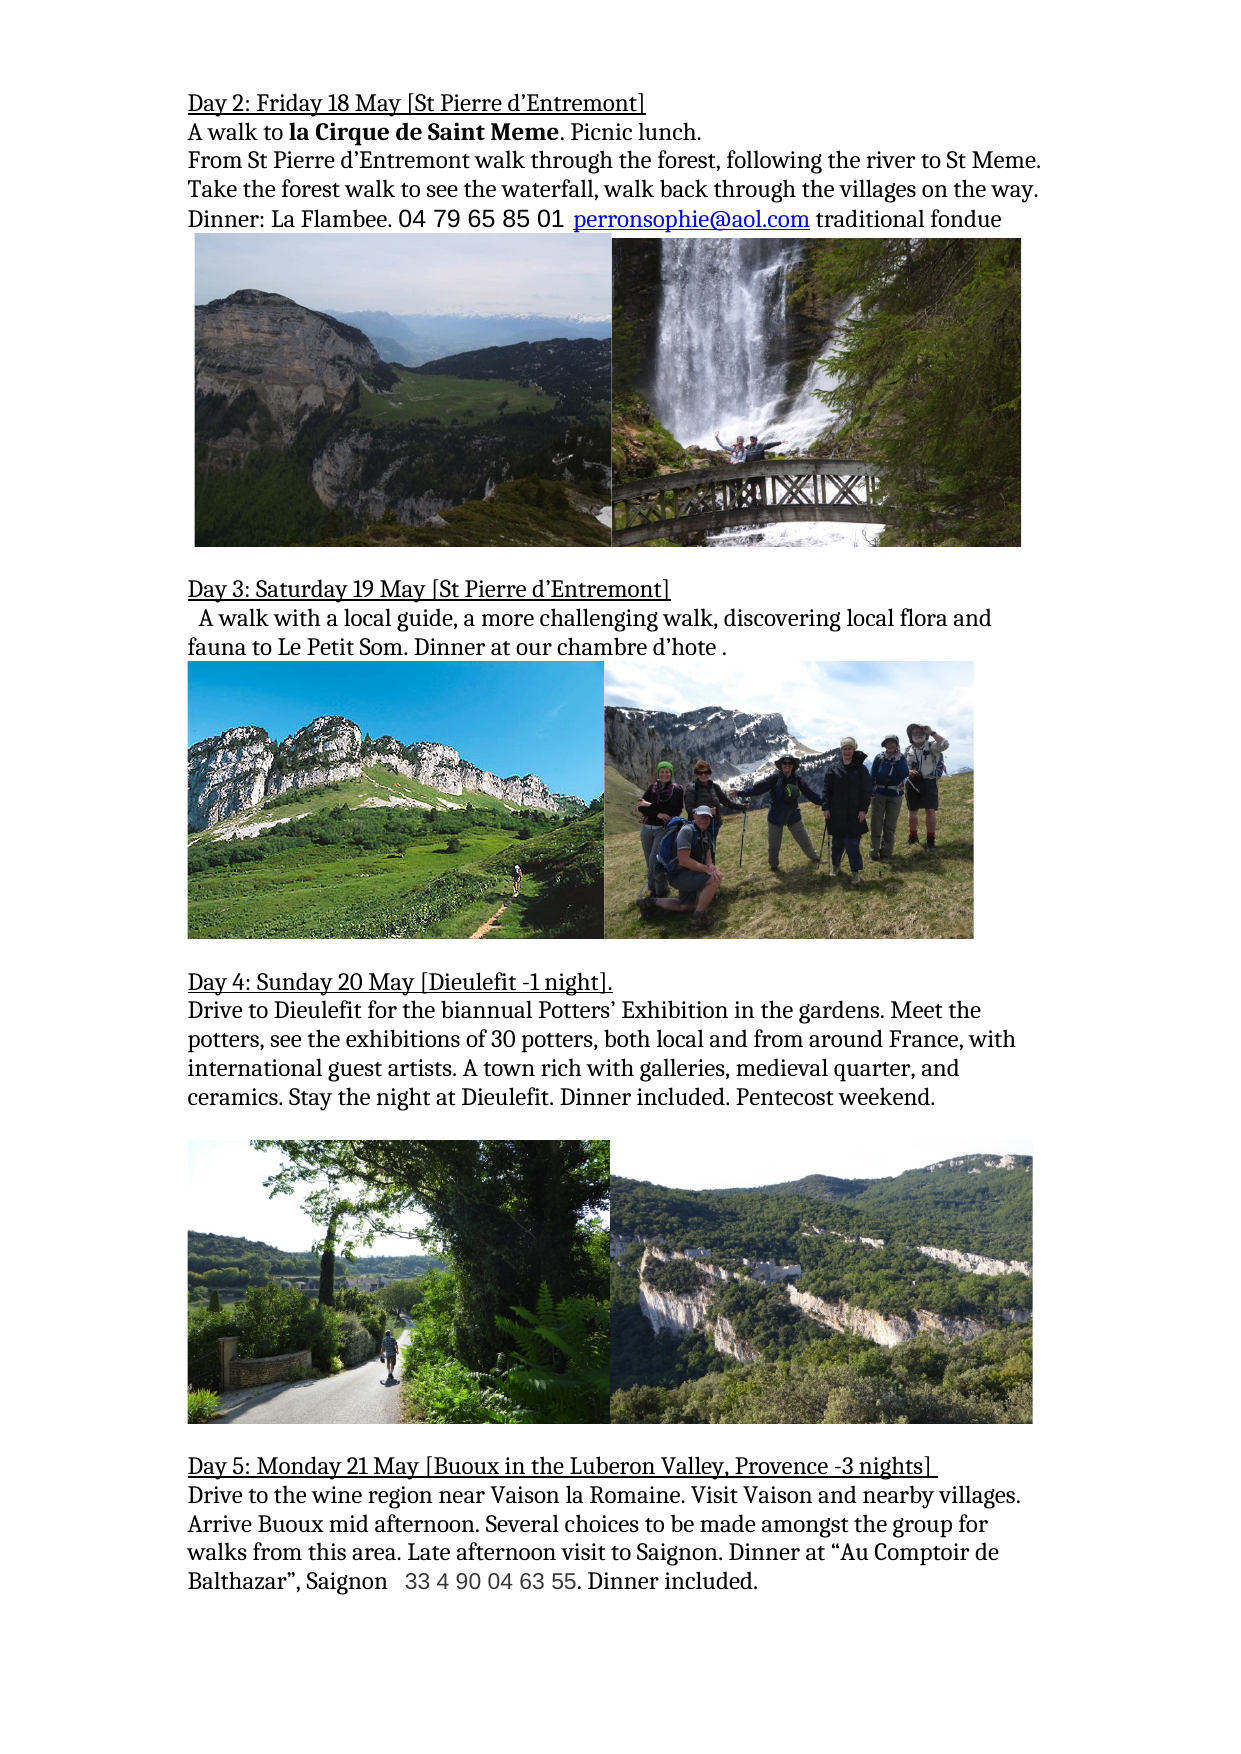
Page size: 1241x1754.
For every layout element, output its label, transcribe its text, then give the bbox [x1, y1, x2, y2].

text A walk to la Cirque de Saint Meme. Picnic lunch. [187, 117, 1053, 146]
text Dinner: La Flambee. 04 79 65 85 01 perronsophie@aol.com traditional fondue [187, 204, 1053, 233]
text Day 3: Saturday 19 May [St Pierre d’Entremont] [187, 575, 1053, 604]
text Drive to Dieulefit for the biannual Potters’ Exhibition in the gardens. Meet the potters, see the exhibitions of 30 potters, both local and from around France, with international guest artists. A town rich with galleries, medieval quarter, and ceramics. Stay the night at Dieulefit. Dinner included. Pentecost weekend. [187, 996, 1053, 1111]
text A walk with a local guide, a more challenging walk, discovering local flora and fauna to Le Petit Som. Dinner at our chambre d’hote . [187, 604, 1053, 661]
text Day 4: Sunday 20 May [Dieulefit -1 night]. [187, 967, 1053, 996]
picture [187, 1140, 1033, 1424]
text From St Pierre d’Entremont walk through the forest, following the river to St Meme. Take the forest walk to see the waterfall, walk back through the villages on the way. [187, 146, 1053, 204]
text Day 5: Monday 21 May [Buoux in the Luberon Valley, Provence -3 nights] [187, 1452, 1053, 1481]
text Day 2: Friday 18 May [St Pierre d’Entremont] [187, 89, 1053, 117]
text Drive to the wine region near Vaison la Romaine. Visit Vaison and nearby villages. Arrive Buoux mid afternoon. Several choices to be made amongst the group for walks from this area. Late afternoon visit to Saignon. Dinner at “Au Comptoir de Balthazar”, Saignon 33 4 90 04 63 55. Dinner included. [187, 1481, 1053, 1596]
picture [194, 233, 1022, 547]
picture [187, 661, 974, 939]
